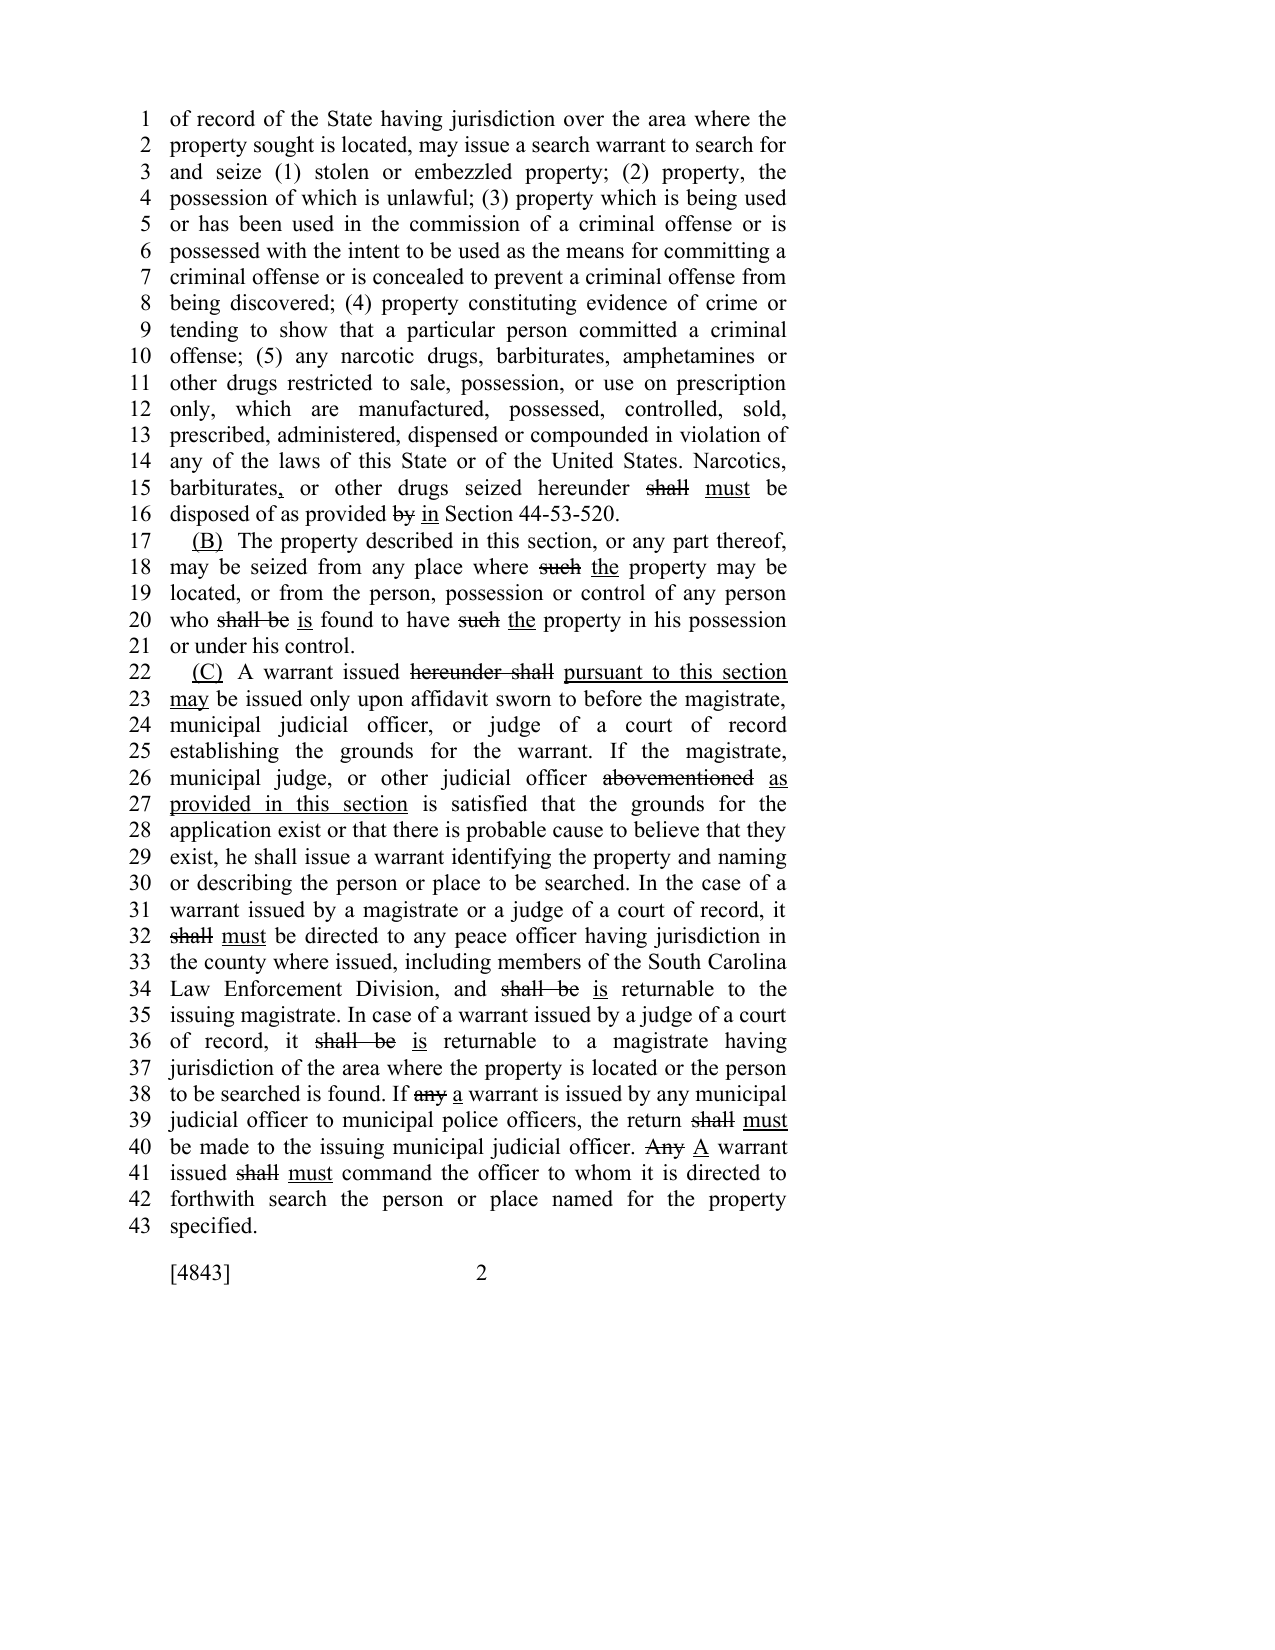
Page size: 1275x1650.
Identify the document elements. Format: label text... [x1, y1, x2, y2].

text (C) A warrant issued hereunder shall pursuant to this section may be issued only upon affidavit sworn to before the magistrate, municipal judicial officer, or judge of a court of record establishing the grounds for the warrant. If the magistrate, municipal judge, or other judicial officer abovementioned as provided in this section is satisfied that the grounds for the application exist or that there is probable cause to believe that they exist, he shall issue a warrant identifying the property and naming or describing the person or place to be searched. In the case of a warrant issued by a magistrate or a judge of a court of record, it shall must be directed to any peace officer having jurisdiction in the county where issued, including members of the South Carolina Law Enforcement Division, and shall be is returnable to the issuing magistrate. In case of a warrant issued by a judge of a court of record, it shall be is returnable to a magistrate having jurisdiction of the area where the property is located or the person to be searched is found. If any a warrant is issued by any municipal judicial officer to municipal police officers, the return shall must be made to the issuing municipal judicial officer. Any A warrant issued shall must command the officer to whom it is directed to forthwith search the person or place named for the property specified. [169, 658, 787, 1238]
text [169, 105, 787, 527]
text (B) The property described in this section, or any part thereof, may be seized from any place where such the property may be located, or from the person, possession or control of any person who shall be is found to have such the property in his possession or under his control. [169, 527, 787, 658]
